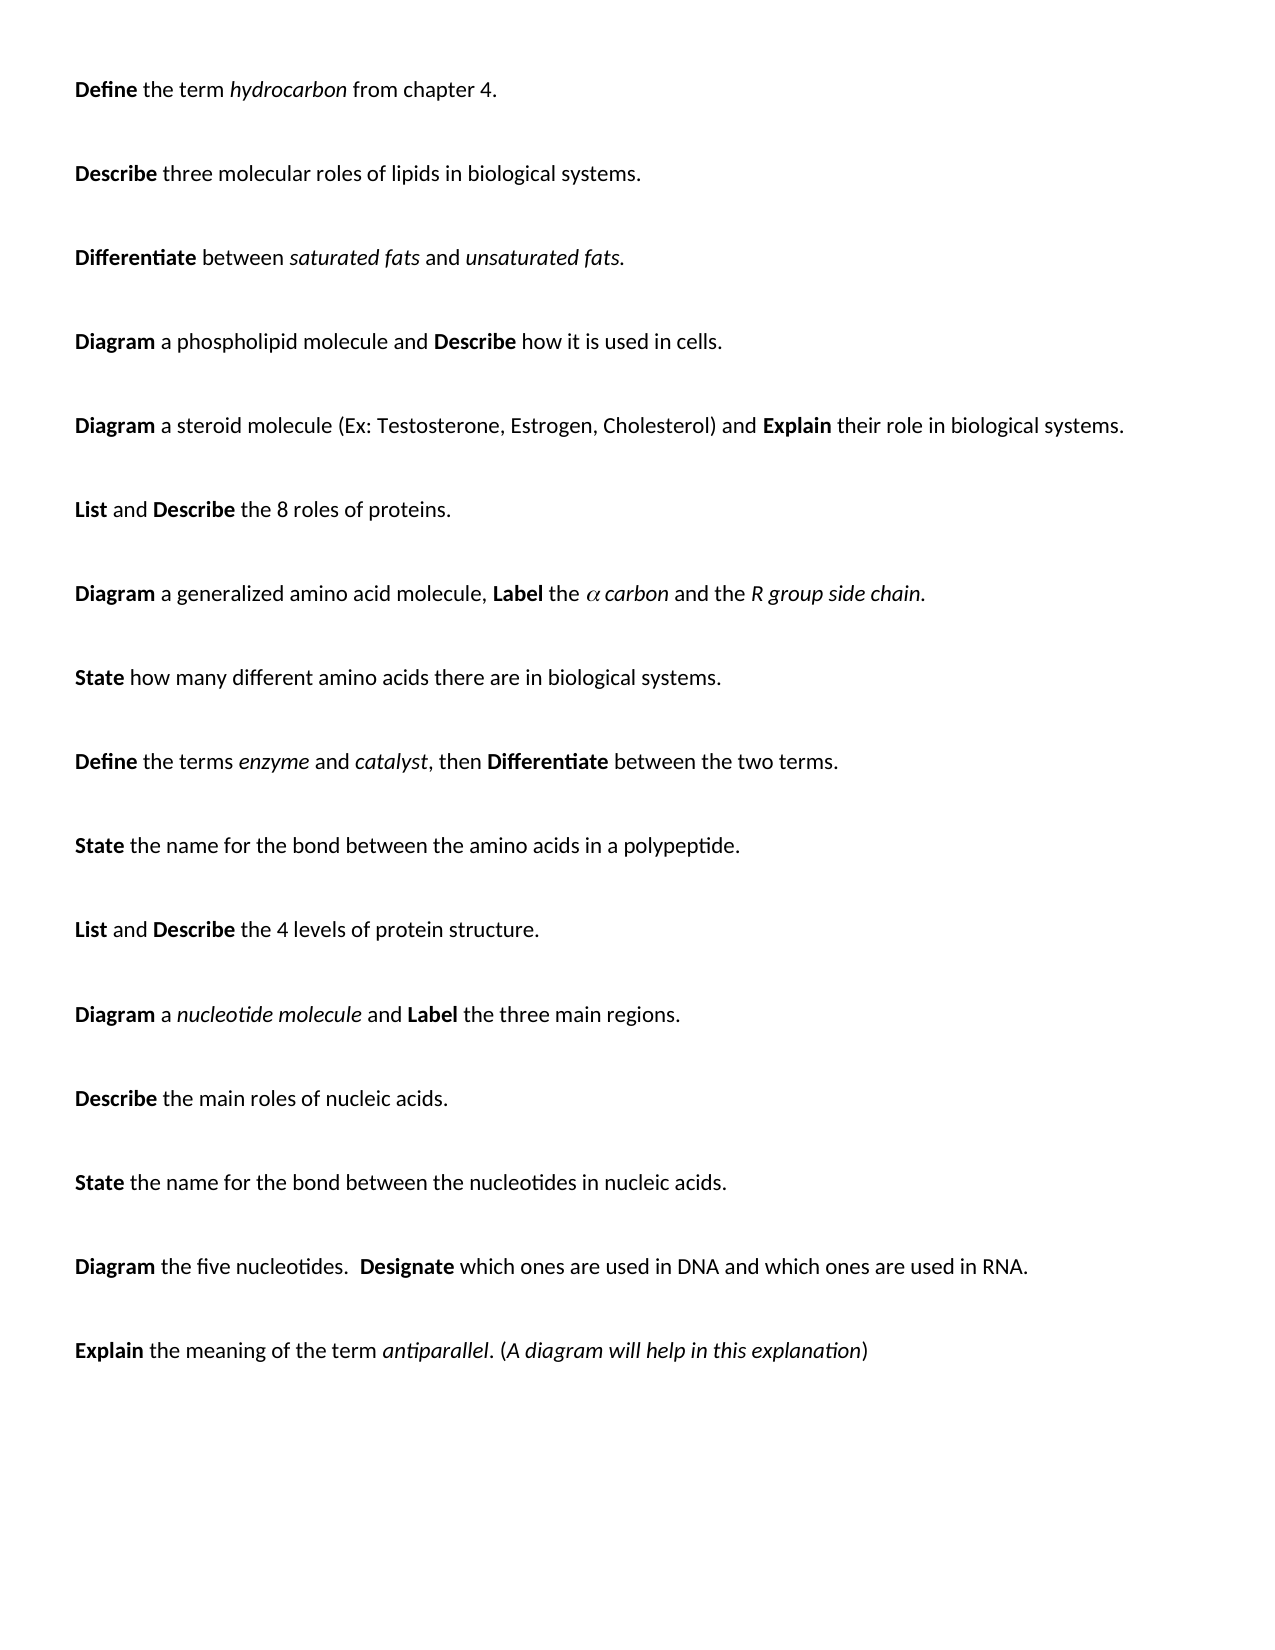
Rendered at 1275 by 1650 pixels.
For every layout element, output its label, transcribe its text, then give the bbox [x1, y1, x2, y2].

text Diagram a nucleotide molecule and Label the three main regions. [75, 1000, 1200, 1028]
text List and Describe the 4 levels of protein structure. [75, 916, 1200, 944]
text Differentiate between saturated fats and unsaturated fats. [75, 243, 1200, 271]
text State the name for the bond between the nucleotides in nucleic acids. [75, 1168, 1200, 1196]
text Diagram a steroid molecule (Ex: Testosterone, Estrogen, Cholesterol) and Explain their role in biological systems. [75, 411, 1200, 439]
text List and Describe the 8 roles of proteins. [75, 495, 1200, 523]
text Describe the main roles of nucleic acids. [75, 1084, 1200, 1112]
text Diagram a generalized amino acid molecule, Label the  carbon and the R group side chain. [75, 579, 1200, 607]
text Define the term hydrocarbon from chapter 4. [75, 75, 1200, 103]
text Diagram the five nucleotides. Designate which ones are used in DNA and which ones are used in RNA. [75, 1252, 1200, 1280]
text Describe three molecular roles of lipids in biological systems. [75, 159, 1200, 187]
text Diagram a phospholipid molecule and Describe how it is used in cells. [75, 327, 1200, 355]
text State the name for the bond between the amino acids in a polypeptide. [75, 832, 1200, 859]
text Define the terms enzyme and catalyst, then Differentiate between the two terms. [75, 747, 1200, 776]
text State how many different amino acids there are in biological systems. [75, 663, 1200, 691]
text Explain the meaning of the term antiparallel. (A diagram will help in this explanation) [75, 1336, 1200, 1364]
